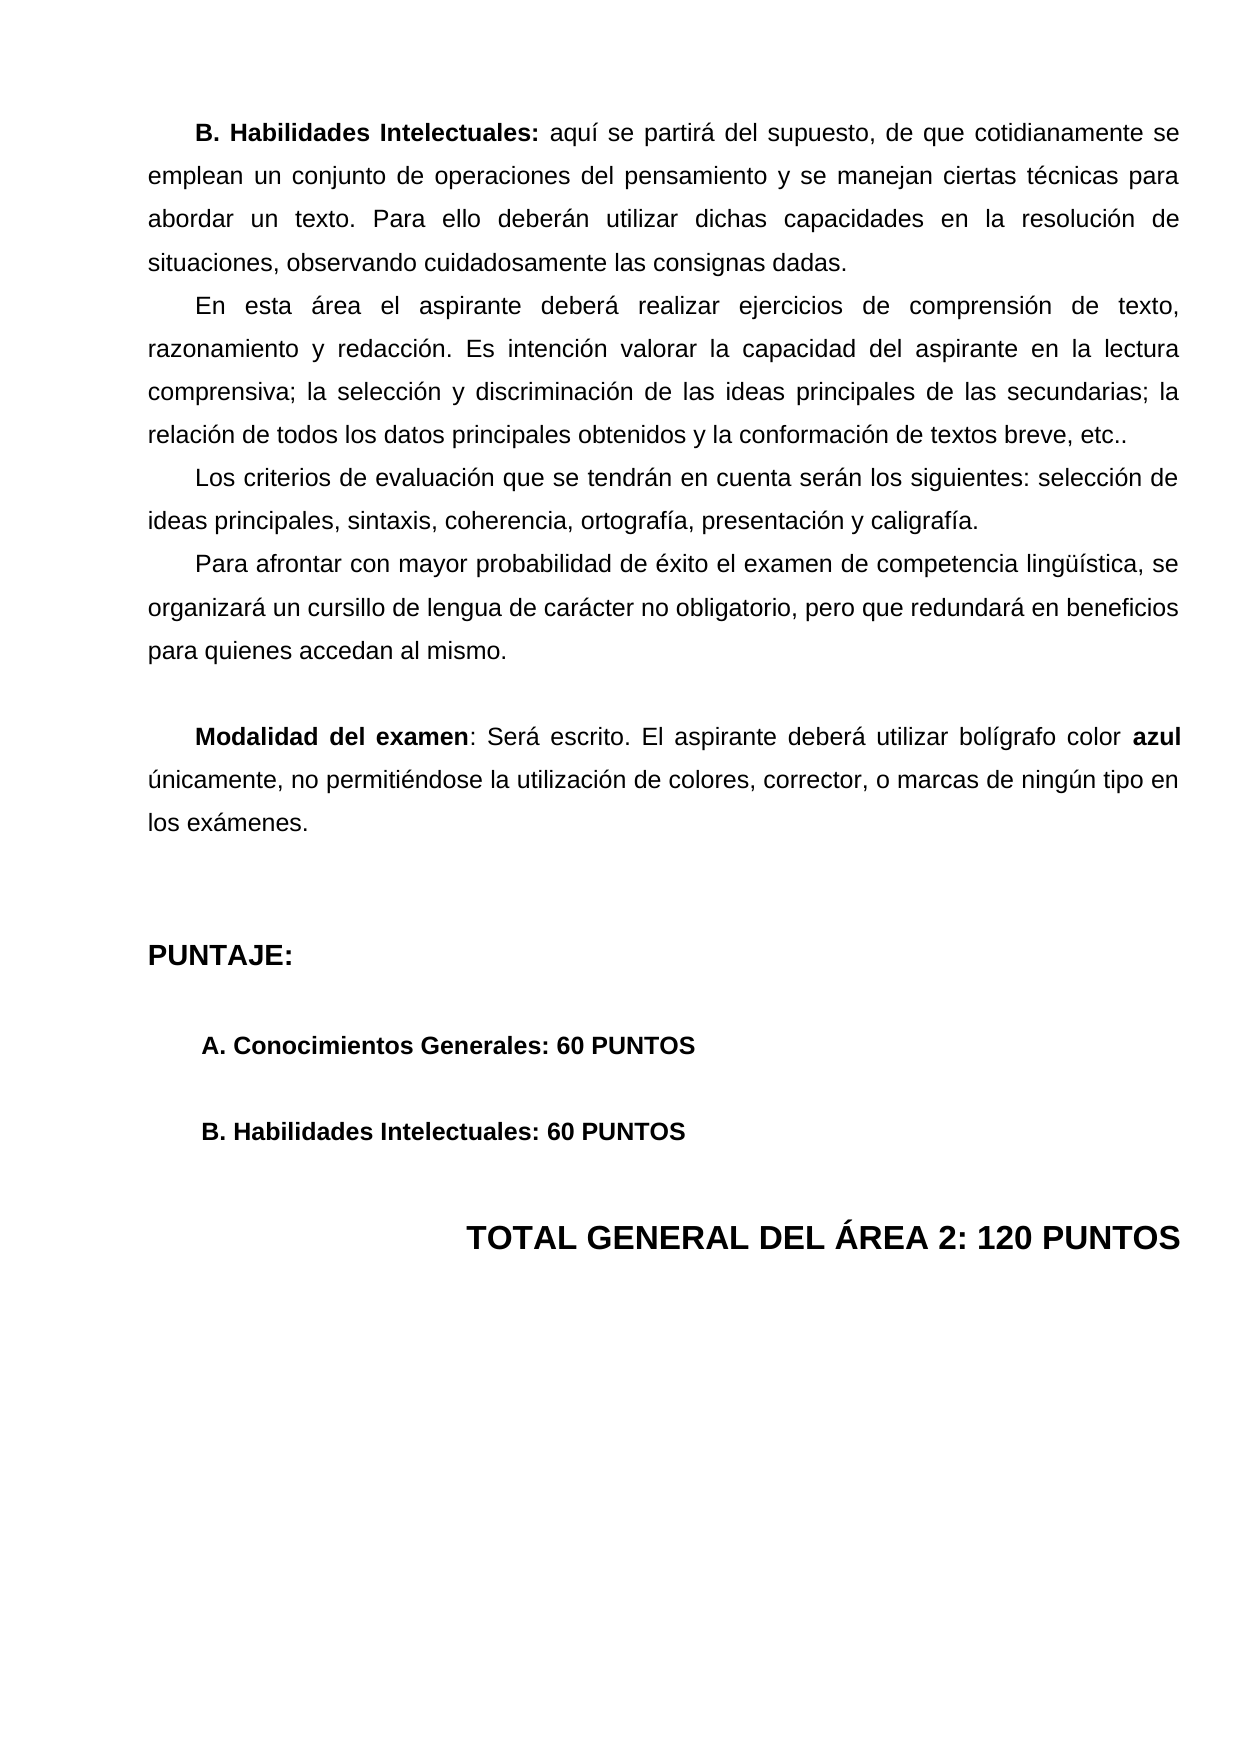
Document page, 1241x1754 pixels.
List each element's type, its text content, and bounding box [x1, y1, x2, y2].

text B. Habilidades Intelectuales: 60 PUNTOS [148, 1117, 1181, 1146]
text B. Habilidades Intelectuales: aquí se partirá del supuesto, de que cotidianamente se emplean un conjunto de operaciones del pensamiento y se manejan ciertas técnicas para abordar un texto. Para ello deberán utilizar dichas capacidades en la resolución de situaciones, observando cuidadosamente las consignas dadas. [148, 118, 1181, 276]
text Modalidad del examen: Será escrito. El aspirante deberá utilizar bolígrafo color azul únicamente, no permitiéndose la utilización de colores, corrector, o marcas de ningún tipo en los exámenes. [148, 722, 1181, 837]
text Los criterios de evaluación que se tendrán en cuenta serán los siguientes: selección de ideas principales, sintaxis, coherencia, ortografía, presentación y caligrafía. [148, 463, 1181, 535]
text TOTAL GENERAL DEL ÁREA 2: 120 PUNTOS [148, 1218, 1181, 1256]
text Para afrontar con mayor probabilidad de éxito el examen de competencia lingüística, se organizará un cursillo de lengua de carácter no obligatorio, pero que redundará en beneficios para quienes accedan al mismo. [148, 549, 1181, 664]
text PUNTAJE: [148, 937, 1181, 971]
text A. Conocimientos Generales: 60 PUNTOS [148, 1031, 1181, 1060]
text En esta área el aspirante deberá realizar ejercicios de comprensión de texto, razonamiento y redacción. Es intención valorar la capacidad del aspirante en la lectura comprensiva; la selección y discriminación de las ideas principales de las secundarias; la relación de todos los datos principales obtenidos y la conformación de textos breve, etc.. [148, 291, 1181, 449]
